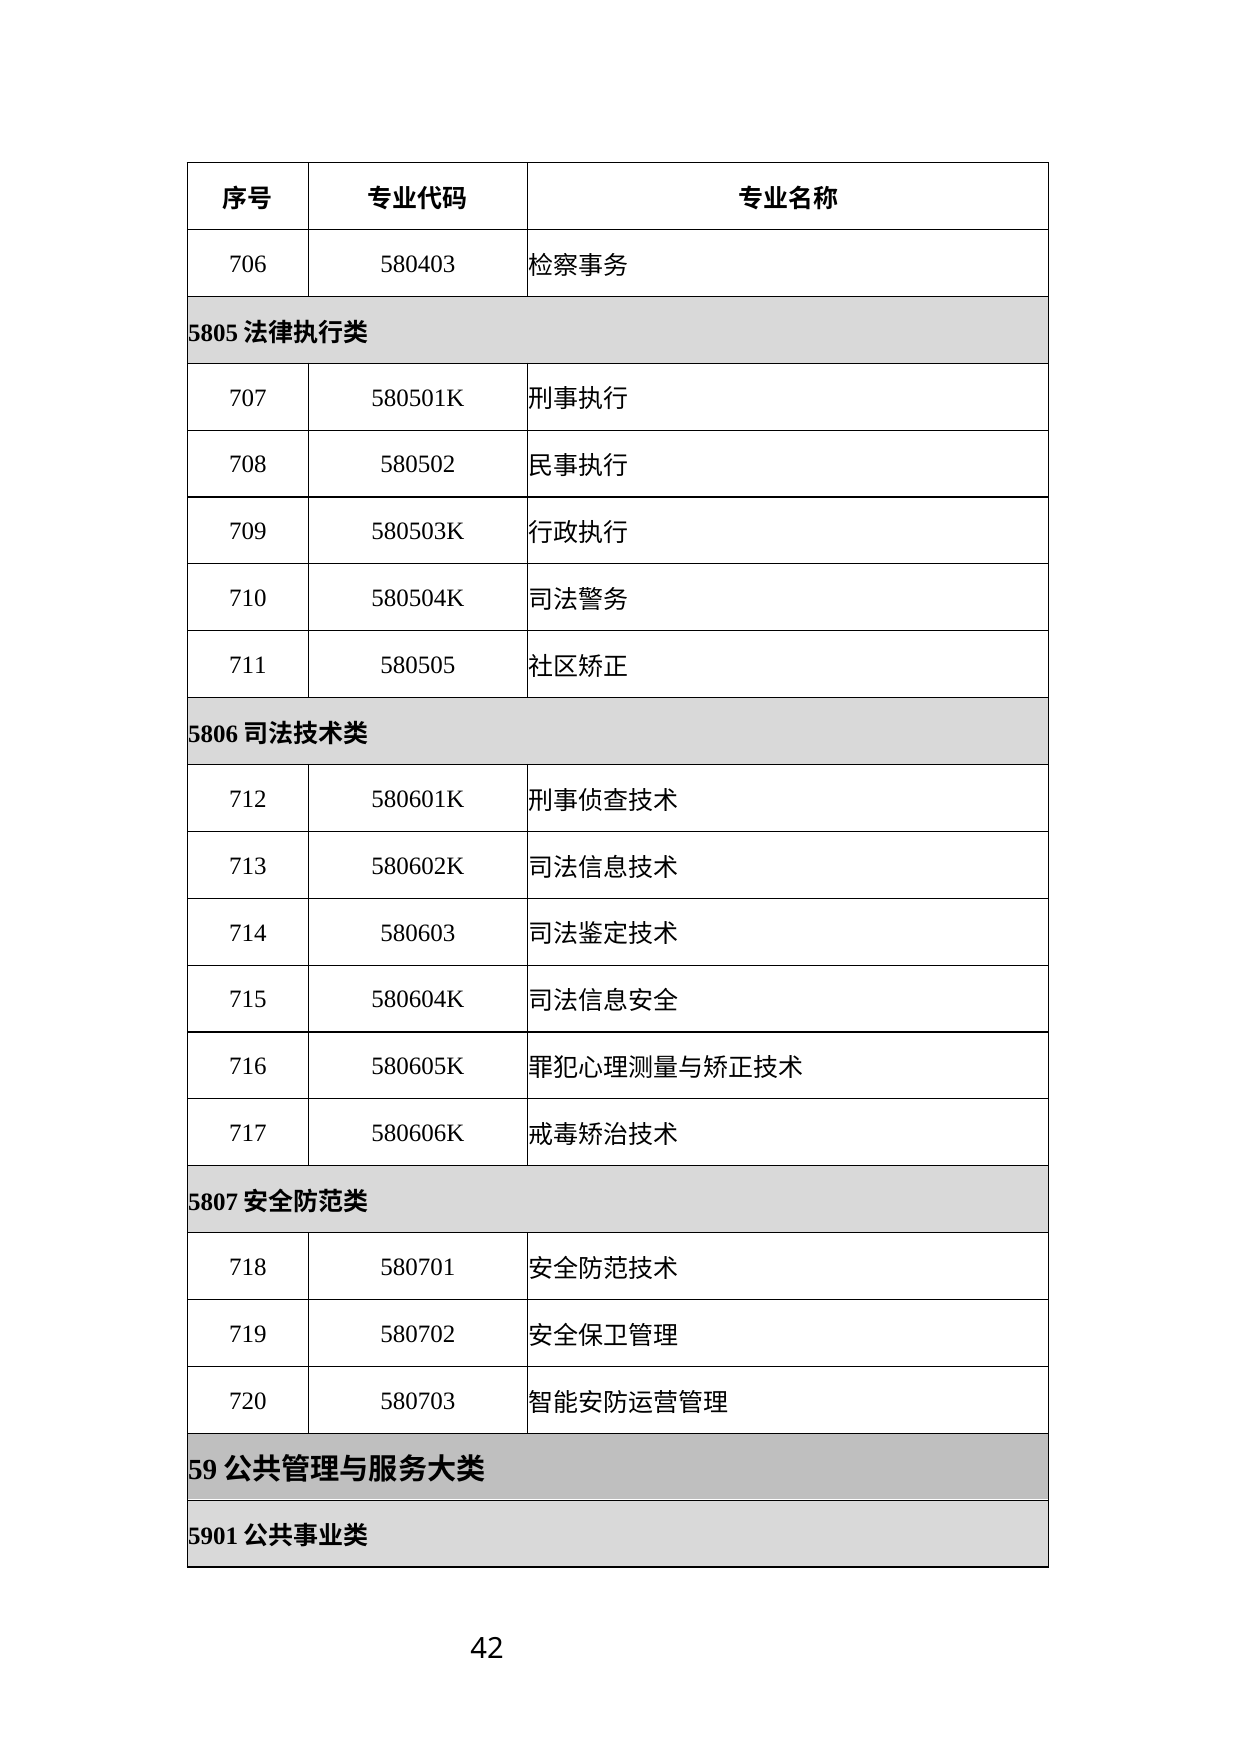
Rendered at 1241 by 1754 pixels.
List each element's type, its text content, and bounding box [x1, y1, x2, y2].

table_cell 民事执行 [528, 431, 1048, 496]
table_cell 719 [188, 1300, 308, 1366]
table_cell 戒毒矫治技术 [528, 1099, 1048, 1165]
table_cell 580701 [309, 1233, 527, 1299]
table_cell 706 [188, 230, 308, 296]
table_cell 709 [188, 498, 308, 563]
table_cell 刑事侦查技术 [528, 765, 1048, 831]
table_cell 行政执行 [528, 498, 1048, 563]
table_cell 580602K [309, 832, 527, 898]
table_header 专业名称 [528, 163, 1048, 229]
table_cell 司法鉴定技术 [528, 899, 1048, 964]
table_cell 5901公共事业类 [188, 1501, 1048, 1566]
table_cell 安全保卫管理 [528, 1300, 1048, 1366]
table_cell 5807安全防范类 [188, 1166, 1048, 1232]
table_cell 智能安防运营管理 [528, 1367, 1048, 1433]
table_cell 714 [188, 899, 308, 964]
table_cell 580503K [309, 498, 527, 563]
table_cell 580603 [309, 899, 527, 964]
table_cell 716 [188, 1033, 308, 1098]
table_cell 580502 [309, 431, 527, 496]
table_cell 580703 [309, 1367, 527, 1433]
table_cell 708 [188, 431, 308, 496]
table_cell 580601K [309, 765, 527, 831]
table_header 序号 [188, 163, 308, 229]
table_cell 715 [188, 966, 308, 1031]
table_cell 司法信息技术 [528, 832, 1048, 898]
table_cell 580606K [309, 1099, 527, 1165]
table_cell 580504K [309, 564, 527, 630]
table_cell 717 [188, 1099, 308, 1165]
table_cell 580501K [309, 364, 527, 429]
table_cell 社区矫正 [528, 631, 1048, 697]
table_cell 707 [188, 364, 308, 429]
table_cell 司法警务 [528, 564, 1048, 630]
table_cell 711 [188, 631, 308, 697]
table_cell 713 [188, 832, 308, 898]
table_cell 59公共管理与服务大类 [188, 1434, 1048, 1499]
table_cell 刑事执行 [528, 364, 1048, 429]
table_cell 580605K [309, 1033, 527, 1098]
table_cell 580702 [309, 1300, 527, 1366]
table_cell 检察事务 [528, 230, 1048, 296]
table_cell 580604K [309, 966, 527, 1031]
table_cell 712 [188, 765, 308, 831]
table_cell 5805法律执行类 [188, 297, 1048, 363]
table_cell 720 [188, 1367, 308, 1433]
table_cell 安全防范技术 [528, 1233, 1048, 1299]
table_cell 580505 [309, 631, 527, 697]
table_cell 718 [188, 1233, 308, 1299]
table_cell 司法信息安全 [528, 966, 1048, 1031]
table_cell 580403 [309, 230, 527, 296]
table_header 专业代码 [309, 163, 527, 229]
table_cell 5806司法技术类 [188, 698, 1048, 764]
table_cell 710 [188, 564, 308, 630]
table_cell 罪犯心理测量与矫正技术 [528, 1033, 1048, 1098]
